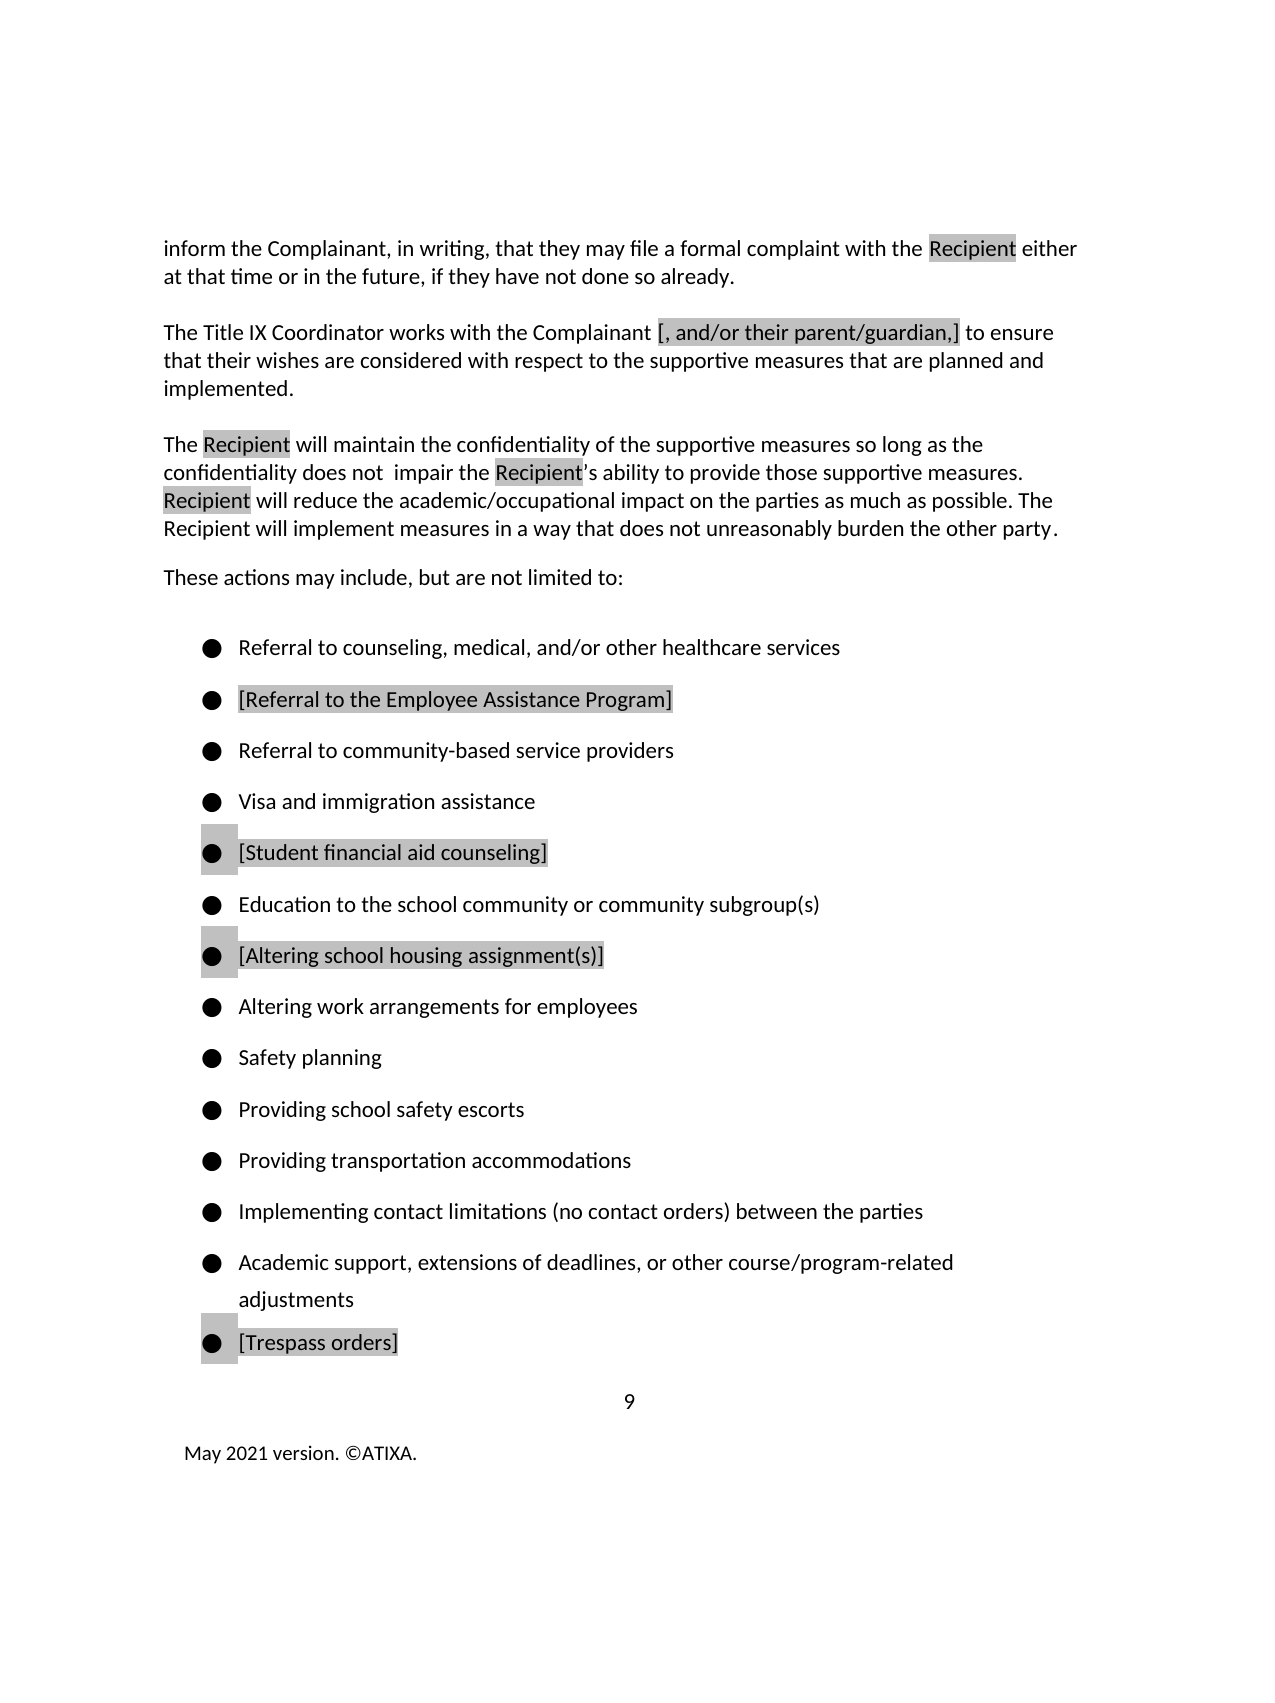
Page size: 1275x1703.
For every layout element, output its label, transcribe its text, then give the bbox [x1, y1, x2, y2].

list Providing school safety escorts [201, 1080, 1091, 1131]
list Education to the school community or community subgroup(s) [201, 875, 1091, 926]
text These actions may include, but are not limited to: [163, 563, 1091, 591]
list Referral to counseling, medical, and/or other healthcare services [201, 619, 1091, 670]
list Referral to community-based service providers [201, 721, 1091, 773]
text The Title IX Coordinator works with the Complainant [, and/or their parent/guardian,] to ensure that their wishes are considered with respect to the supportive measures that are planned and implemented. [163, 318, 1091, 402]
text The Recipient will maintain the confidentiality of the supportive measures so long as the confidentiality does not impair the Recipient’s ability to provide those supportive measures. Recipient will reduce the academic/occupational impact on the parties as much as possible. The Recipient will implement measures in a way that does not unreasonably burden the other party. [163, 430, 1095, 542]
list Implementing contact limitations (no contact orders) between the parties [201, 1183, 1091, 1234]
list Visa and immigration assistance [201, 773, 1091, 824]
text adjustments [238, 1285, 1095, 1313]
list Providing transportation accommodations [201, 1131, 1091, 1183]
list Academic support, extensions of deadlines, or other course/program-related [201, 1234, 1095, 1285]
list [Student financial aid counseling] [238, 824, 1091, 875]
list [Trespass orders] [238, 1313, 1091, 1364]
list [Referral to the Employee Assistance Program] [201, 670, 1091, 721]
list Altering work arrangements for employees [201, 978, 1091, 1029]
list [Altering school housing assignment(s)] [238, 926, 1091, 978]
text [163, 234, 1091, 290]
list Safety planning [201, 1029, 1091, 1080]
